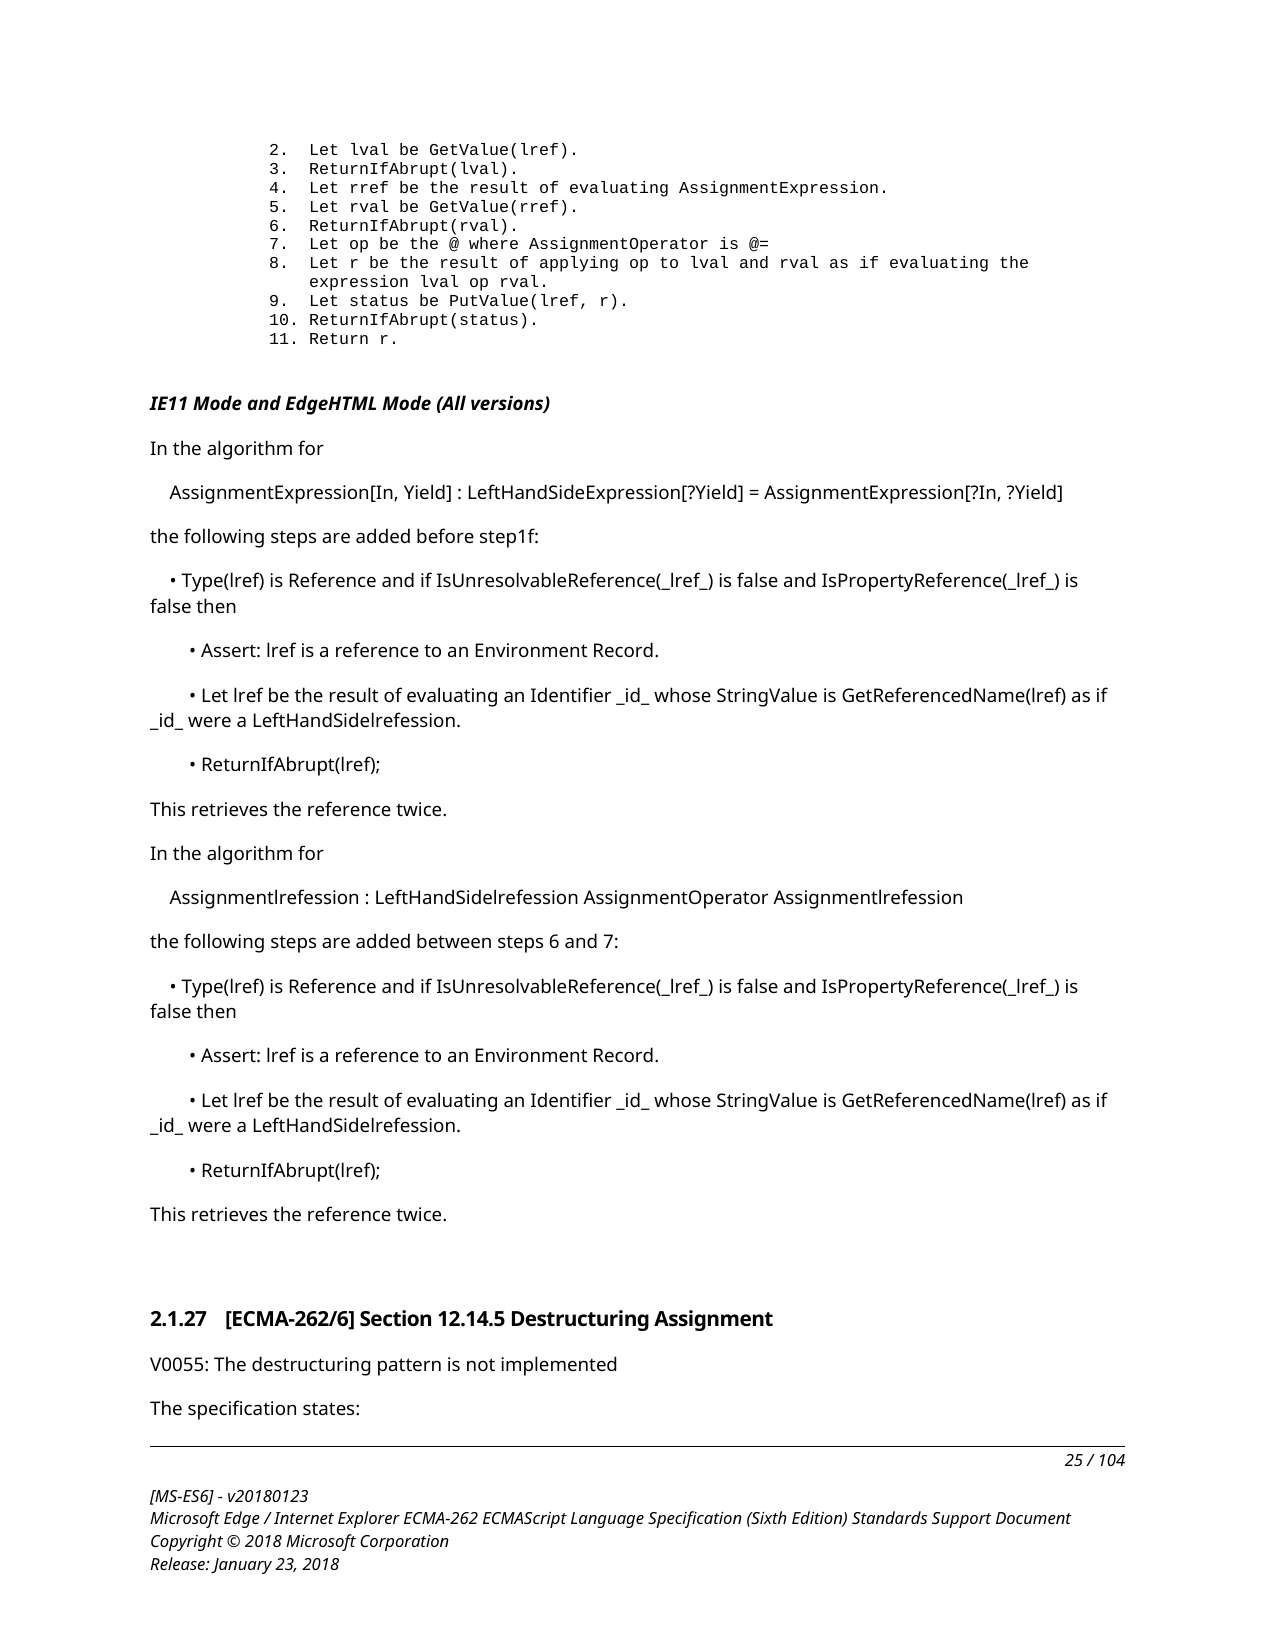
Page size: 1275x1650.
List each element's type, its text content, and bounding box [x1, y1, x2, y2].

text The specification states: [150, 1396, 1125, 1421]
text 11. Return r. [175, 316, 1137, 359]
text • Let lref be the result of evaluating an Identifier _id_ whose StringValue is GetReferencedName(lref) as if _id_ were a LeftHandSidelrefession. [150, 682, 1125, 733]
text the following steps are added before step1f: [150, 523, 1125, 549]
text 6. ReturnIfAbrupt(rval). [175, 202, 1137, 221]
text 7. Let op be the @ where AssignmentOperator is @= [175, 221, 1137, 240]
text • Type(lref) is Reference and if IsUnresolvableReference(_lref_) is false and IsPropertyReference(_lref_) is false then [150, 568, 1125, 619]
text 4. Let rref be the result of evaluating AssignmentExpression. [175, 165, 1137, 184]
text This retrieves the reference twice. [150, 1201, 1125, 1227]
text • Assert: lref is a reference to an Environment Record. [150, 638, 1125, 663]
text In the algorithm for [150, 435, 1125, 461]
text expression lval op rval. [175, 259, 1137, 278]
text 9. Let status be PutValue(lref, r). [175, 278, 1137, 297]
text In the algorithm for [150, 840, 1125, 866]
text Assignmentlrefession : LeftHandSidelrefession AssignmentOperator Assignmentlrefession [150, 884, 1125, 910]
text 10. ReturnIfAbrupt(status). [175, 297, 1137, 316]
text the following steps are added between steps 6 and 7: [150, 929, 1125, 954]
text 3. ReturnIfAbrupt(lval). [175, 146, 1137, 165]
text • Assert: lref is a reference to an Environment Record. [150, 1043, 1125, 1068]
text AssignmentExpression[In, Yield] : LeftHandSideExpression[?Yield] = AssignmentExpression[?In, ?Yield] [150, 479, 1125, 505]
text • Type(lref) is Reference and if IsUnresolvableReference(_lref_) is false and IsPropertyReference(_lref_) is false then [150, 973, 1125, 1024]
text 8. Let r be the result of applying op to lval and rval as if evaluating the [175, 240, 1137, 259]
text This retrieves the reference twice. [150, 796, 1125, 821]
subtitle [ECMA-262/6] Section 12.14.5 Destructuring Assignment [150, 1304, 1125, 1333]
text • ReturnIfAbrupt(lref); [150, 1157, 1125, 1182]
text • ReturnIfAbrupt(lref); [150, 752, 1125, 777]
text • Let lref be the result of evaluating an Identifier _id_ whose StringValue is GetReferencedName(lref) as if _id_ were a LeftHandSidelrefession. [150, 1087, 1125, 1138]
text 5. Let rval be GetValue(rref). [175, 184, 1137, 202]
text V0055: The destructuring pattern is not implemented [150, 1351, 1125, 1377]
text IE11 Mode and EdgeHTML Mode (All versions) [150, 391, 1125, 416]
text 2. Let lval be GetValue(lref). [175, 133, 1137, 146]
